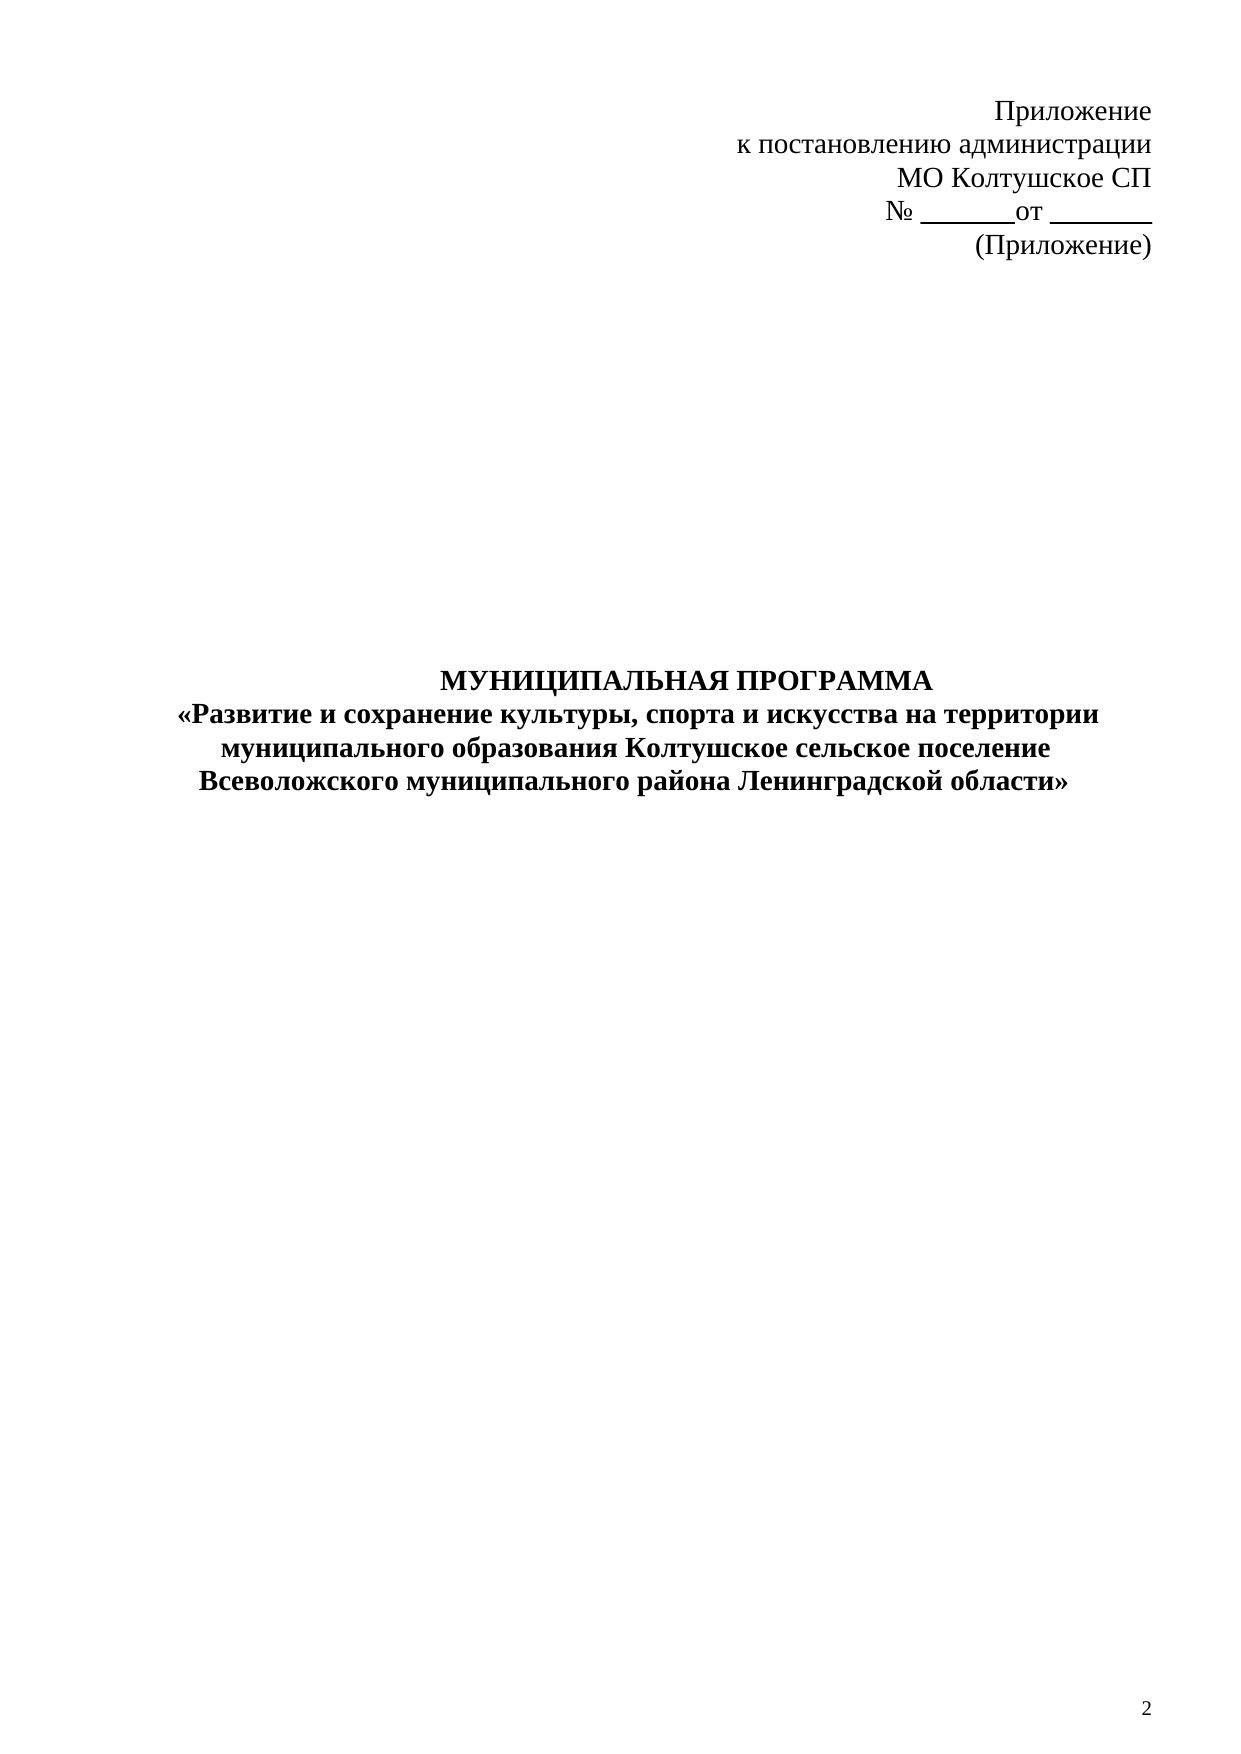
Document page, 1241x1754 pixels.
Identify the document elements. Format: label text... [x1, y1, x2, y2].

text МУНИЦИПАЛЬНАЯ ПРОГРАММА [148, 663, 1152, 696]
text № ______ от _______ [148, 193, 1152, 227]
text МО Колтушское СП [148, 160, 1152, 193]
text (Приложение) [148, 227, 1152, 260]
text «Развитие и сохранение культуры, спорта и искусства на территории [148, 696, 1152, 730]
text Всеволожского муниципального района Ленинградской области» [148, 763, 1152, 797]
text муниципального образования Колтушское сельское поселение [148, 730, 1152, 763]
text к постановлению администрации [148, 126, 1152, 160]
text Приложение [148, 93, 1152, 126]
